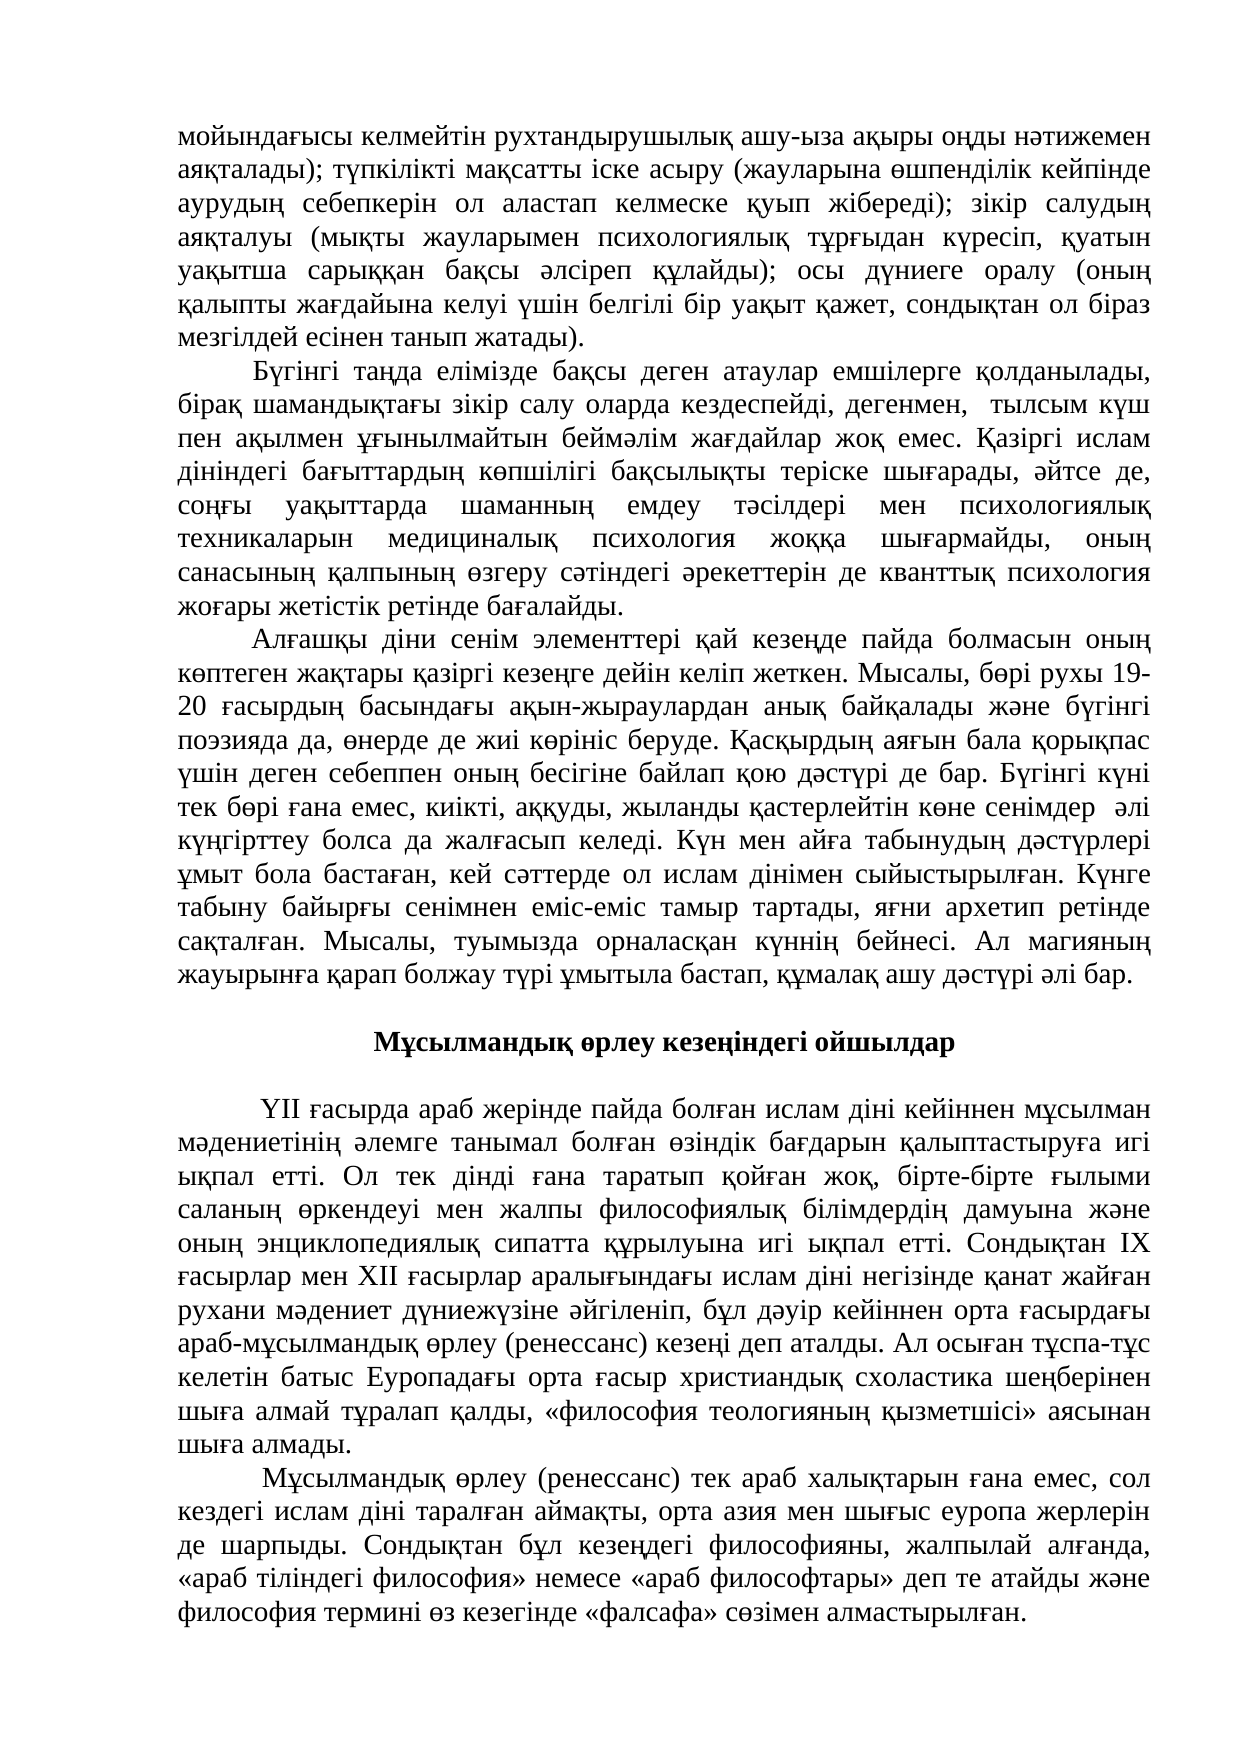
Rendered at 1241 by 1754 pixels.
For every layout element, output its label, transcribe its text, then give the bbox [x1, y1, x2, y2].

text Бүгінгі таңда елімізде бақсы деген атаулар емшілерге қолданылады, бірақ шамандықтағы зікір салу оларда кездеспейді, дегенмен, тылсым күш пен ақылмен ұғынылмайтын беймәлім жағдайлар жоқ емес. Қазіргі ислам дініндегі бағыттардың көпшілігі бақсылықты теріске шығарады, әйтсе де, соңғы уақыттарда шаманның емдеу тәсілдері мен психологиялық техникаларын медициналық психология жоққа шығармайды, оның санасының қалпының өзгеру сәтіндегі әрекеттерін де кванттық психология жоғары жетістік ретінде бағалайды. [177, 353, 1152, 621]
text Алғашқы діни сенім элементтері қай кезеңде пайда болмасын оның көптеген жақтары қазіргі кезеңге дейін келіп жеткен. Мысалы, бөрі рухы 19-20 ғасырдың басындағы ақын-жыраулардан анық байқалады және бүгінгі поэзияда да, өнерде де жиі көрініс беруде. Қасқырдың аяғын бала қорықпас үшін деген себеппен оның бесігіне байлап қою дәстүрі де бар. Бүгінгі күні тек бөрі ғана емес, киікті, аққуды, жыланды қастерлейтін көне сенімдер әлі күңгірттеу болса да жалғасып келеді. Күн мен айға табынудың дәстүрлері ұмыт бола бастаған, кей сәттерде ол ислам дінімен сыйыстырылған. Күнге табыну байырғы сенімнен еміс-еміс тамыр тартады, яғни архетип ретінде сақталған. Мысалы, туымызда орналасқан күннің бейнесі. Ал магияның жауырынға қарап болжау түрі ұмытыла бастап, құмалақ ашу дәстүрі әлі бар. [177, 621, 1152, 990]
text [177, 118, 1152, 353]
text Мұсылмандық өрлеу (ренессанс) тек араб халықтарын ғана емес, сол кездегі ислам діні таралған аймақты, орта азия мен шығыс еуропа жерлерін де шарпыды. Сондықтан бұл кезеңдегі философияны, жалпылай алғанда, «араб тіліндегі философия» немесе «араб философтары» деп те атайды және философия термині өз кезегінде «фалсафа» сөзімен алмастырылған. [177, 1460, 1152, 1627]
text Мұсылмандық өрлеу кезеңіндегі ойшылдар [177, 1024, 1152, 1057]
text ҮІІ ғасырда араб жерінде пайда болған ислам діні кейіннен мұсылман мәдениетінің әлемге танымал болған өзіндік бағдарын қалыптастыруға игі ықпал етті. Ол тек дінді ғана таратып қойған жоқ, бірте-бірте ғылыми саланың өркендеуі мен жалпы философиялық білімдердің дамуына және оның энциклопедиялық сипатта құрылуына игі ықпал етті. Сондықтан ІХ ғасырлар мен ХІІ ғасырлар аралығындағы ислам діні негізінде қанат жайған рухани мәдениет дүниежүзіне әйгіленіп, бұл дәуір кейіннен орта ғасырдағы араб-мұсылмандық өрлеу (ренессанс) кезеңі деп аталды. Ал осыған тұспа-тұс келетін батыс Еуропадағы орта ғасыр христиандық схоластика шеңберінен шыға алмай тұралап қалды, «философия теологияның қызметшісі» аясынан шыға алмады. [177, 1091, 1152, 1460]
